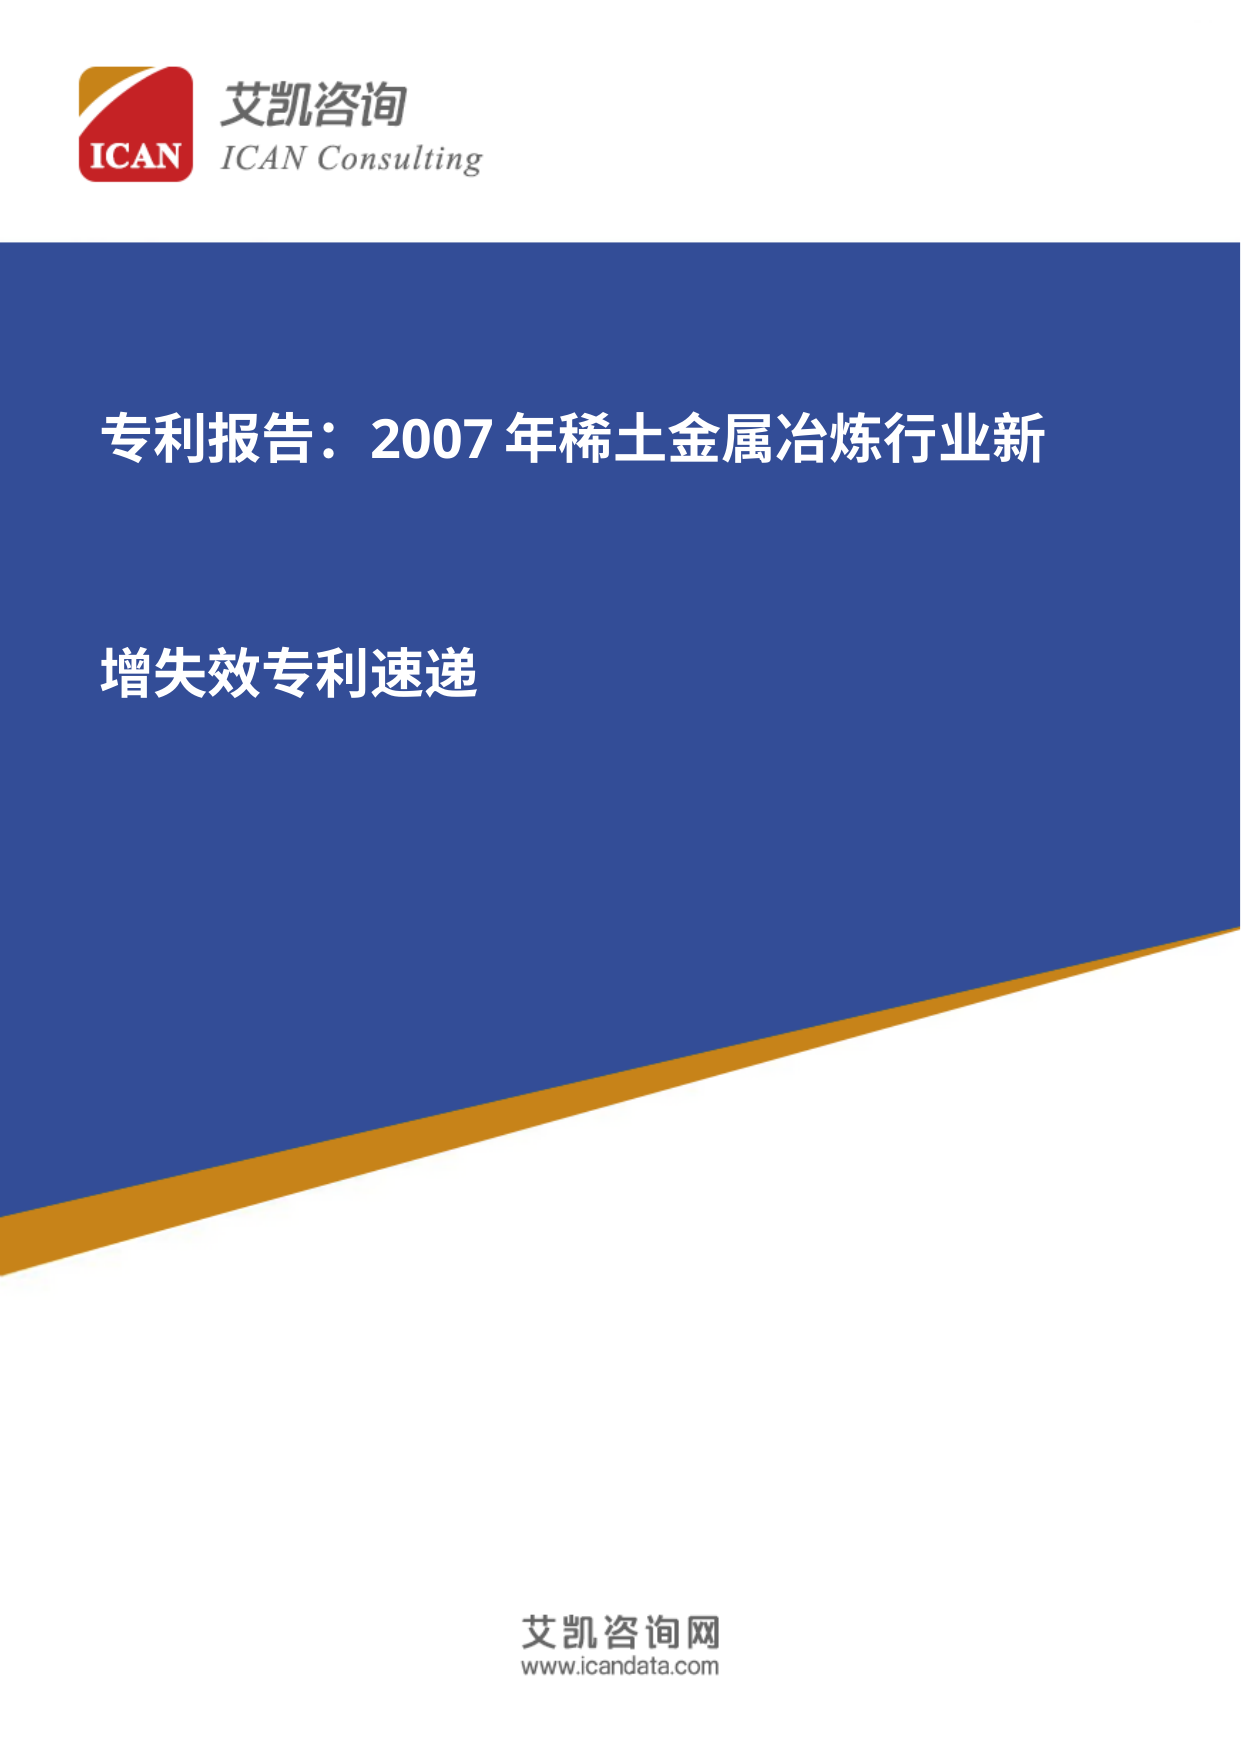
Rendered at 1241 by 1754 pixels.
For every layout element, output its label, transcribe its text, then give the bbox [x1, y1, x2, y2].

picture [0, 5, 1241, 1754]
subtitle 专利报告：2007年稀土金属冶炼行业新增失效专利速递 [99, 386, 1053, 718]
